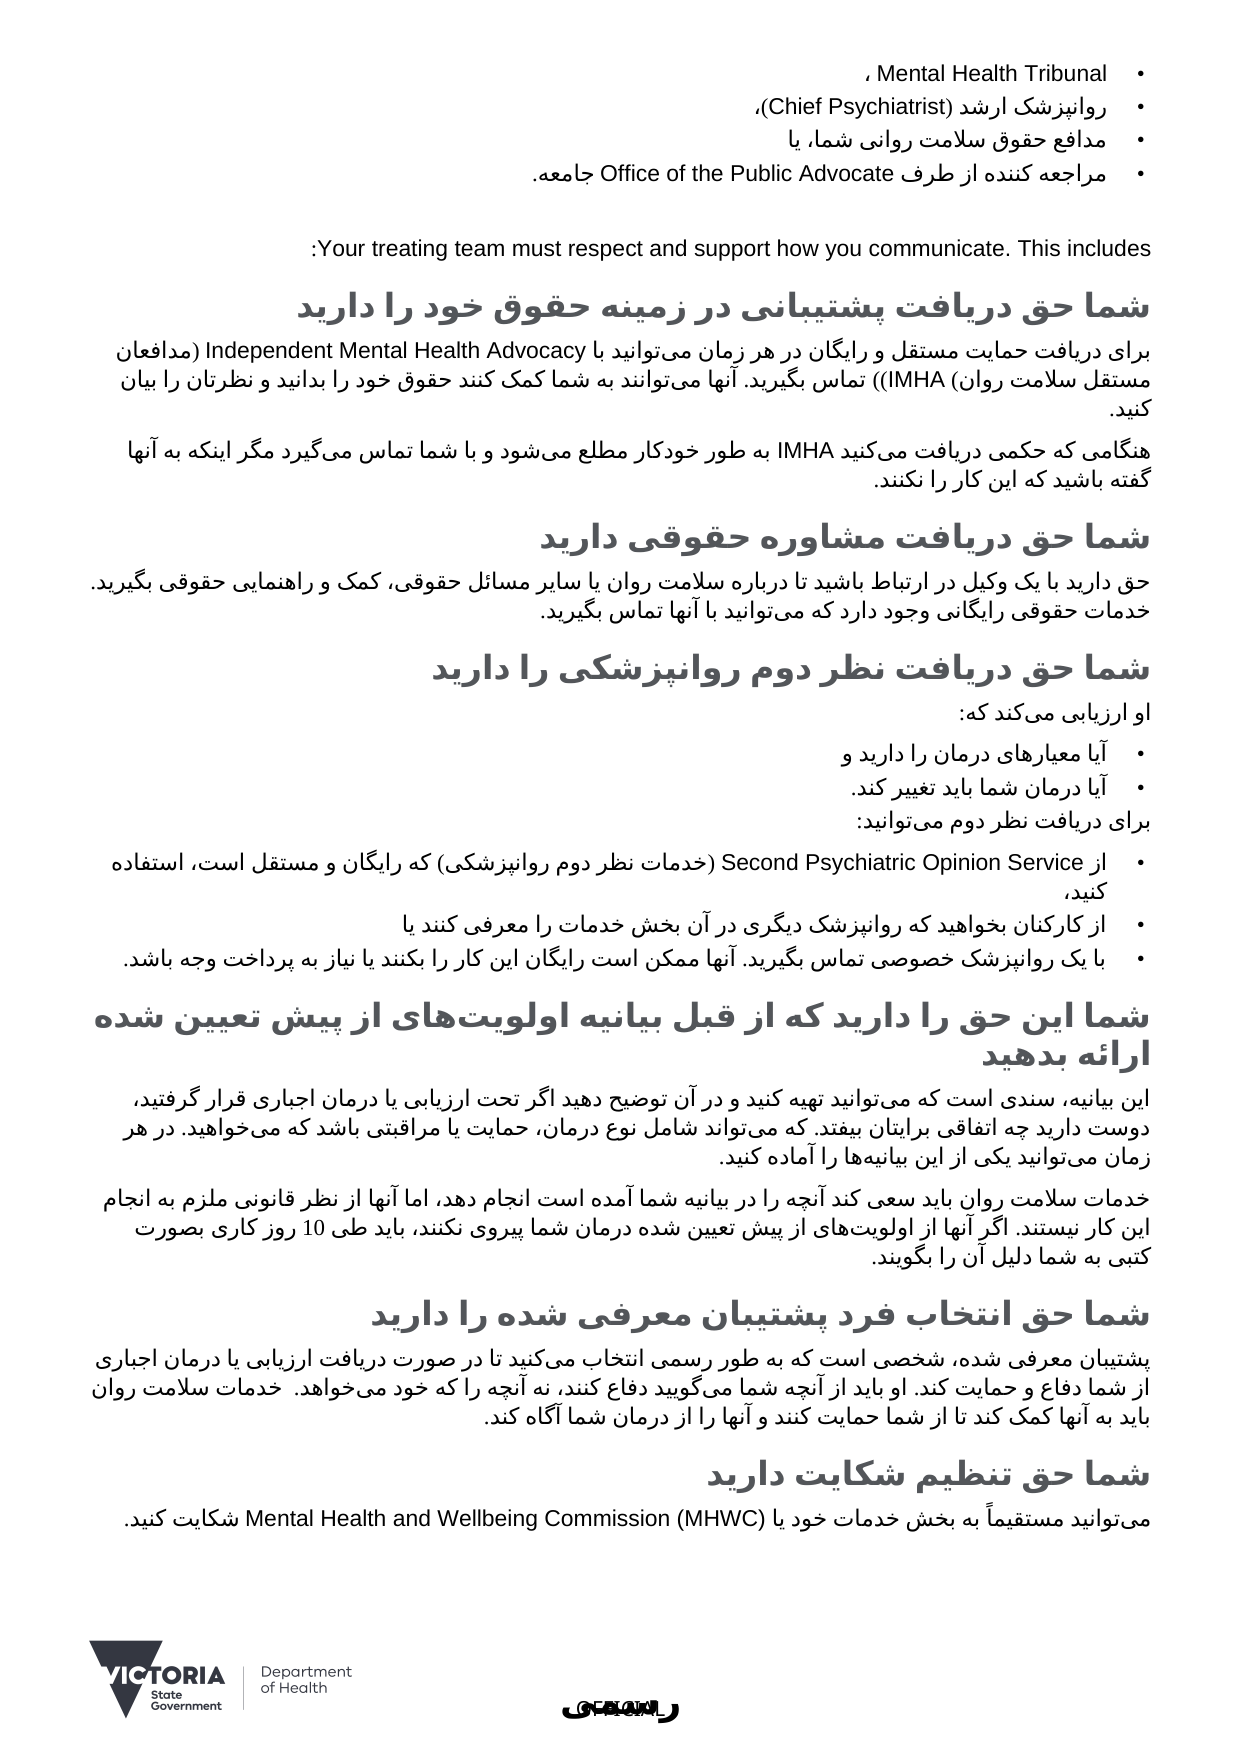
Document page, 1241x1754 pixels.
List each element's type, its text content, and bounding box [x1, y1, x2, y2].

text پشتیبان معرفی شده، شخصی است که به طور رسمی انتخاب می‌کنید تا در صورت دریافت ارزیابی یا درمان اجباری از شما دفاع و حمایت کند. او باید از آنچه شما می‌گویید دفاع کنند، نه آنچه را که خود می‌خواهد. خدمات سلامت روان باید به آنها کمک کند تا از شما حمایت کنند و آنها را از درمان شما آگاه کند. [89, 1342, 1152, 1430]
text آیا درمان شما باید تغییر کند. [89, 771, 1137, 800]
text برای دریافت نظر دوم می‌توانید: [89, 804, 1152, 833]
subtitle شما حق انتخاب فرد پشتیبان معرفی شده را دارید [89, 1294, 1152, 1333]
text مدافع حقوق سلامت روانی شما، یا [89, 124, 1137, 153]
text خدمات سلامت روان باید سعی کند آنچه را در بیانیه شما آمده است انجام دهد، اما آنها از نظر قانونی ملزم به انجام این کار نیستند. اگر آنها از اولویت‌های از پیش تعیین شده درمان شما پیروی نکنند، باید طی 10 روز کاری بصورت کتبی به شما دلیل آن را بگویند. [89, 1182, 1152, 1269]
text از کارکنان بخواهید که روانپزشک دیگری در آن بخش خدمات را معرفی کنند یا [89, 908, 1137, 938]
text از Second Psychiatric Opinion Service (خدمات نظر دوم روانپزشکی) که رایگان و مستقل است، استفاده کنید، [89, 846, 1137, 904]
subtitle شما حق تنظیم شکایت دارید [89, 1455, 1152, 1493]
subtitle شما حق دریافت مشاوره حقوقی دارید [89, 517, 1152, 556]
subtitle شما این حق را دارید که از قبل بیانیه اولویت‌های از پیش تعیین شده ارائه بدهید [89, 996, 1152, 1073]
picture [0, 1595, 1241, 1754]
text او ارزیابی می‌کند که: [89, 696, 1152, 725]
text روانپزشک ارشد (Chief Psychiatrist)، [89, 90, 1137, 119]
text Mental Health Tribunal ، [89, 57, 1137, 86]
text مراجعه کننده از طرف Office of the Public Advocate جامعه. [89, 157, 1137, 186]
text برای دریافت حمایت مستقل و رایگان در هر زمان می‌توانید با Independent Mental Health Advocacy (مدافعان مستقل سلامت روان) IMHA)) تماس بگیرید. آنها می‌توانند به شما کمک کنند حقوق خود را بدانید و نظرتان را بیان کنید. [89, 334, 1152, 421]
text با یک روانپزشک خصوصی تماس بگیرید. آنها ممکن است رایگان این کار را بکنند یا نیاز به پرداخت وجه باشد. [89, 942, 1137, 971]
subtitle شما حق دریافت پشتیبانی در زمینه حقوق خود را دارید [89, 286, 1152, 324]
text حق دارید با یک وکیل در ارتباط باشید تا درباره سلامت روان یا سایر مسائل حقوقی، کمک و راهنمایی حقوقی بگیرید. خدمات حقوقی رایگانی وجود دارد که می‌توانید با آنها تماس بگیرید. [89, 565, 1152, 623]
subtitle شما حق دریافت نظر دوم روانپزشکی را دارید [89, 648, 1152, 687]
text می‌توانید مستقیماً به بخش خدمات خود یا Mental Health and Wellbeing Commission (MHWC) شکایت کنید. [89, 1502, 1152, 1532]
text آیا معیارهای درمان را دارید و [89, 738, 1137, 767]
text این بیانیه، سندی است که می‌توانید تهیه کنید و در آن توضیح دهید اگر تحت ارزیابی یا درمان اجباری قرار گرفتید، دوست دارید چه اتفاقی برایتان بیفتد. که می‌تواند شامل نوع درمان، حمایت یا مراقبتی باشد که می‌خواهید. در هر زمان می‌توانید یکی از این بیانیه‌ها را آماده کنید. [89, 1082, 1152, 1169]
text Your treating team must respect and support how you communicate. This includes: [89, 232, 1152, 261]
text هنگامی که حکمی دریافت می‌کنید IMHA به طور خودکار مطلع می‌شود و با شما تماس می‌گیرد مگر اینکه به آنها گفته باشید که این کار را نکنند. [89, 434, 1152, 492]
